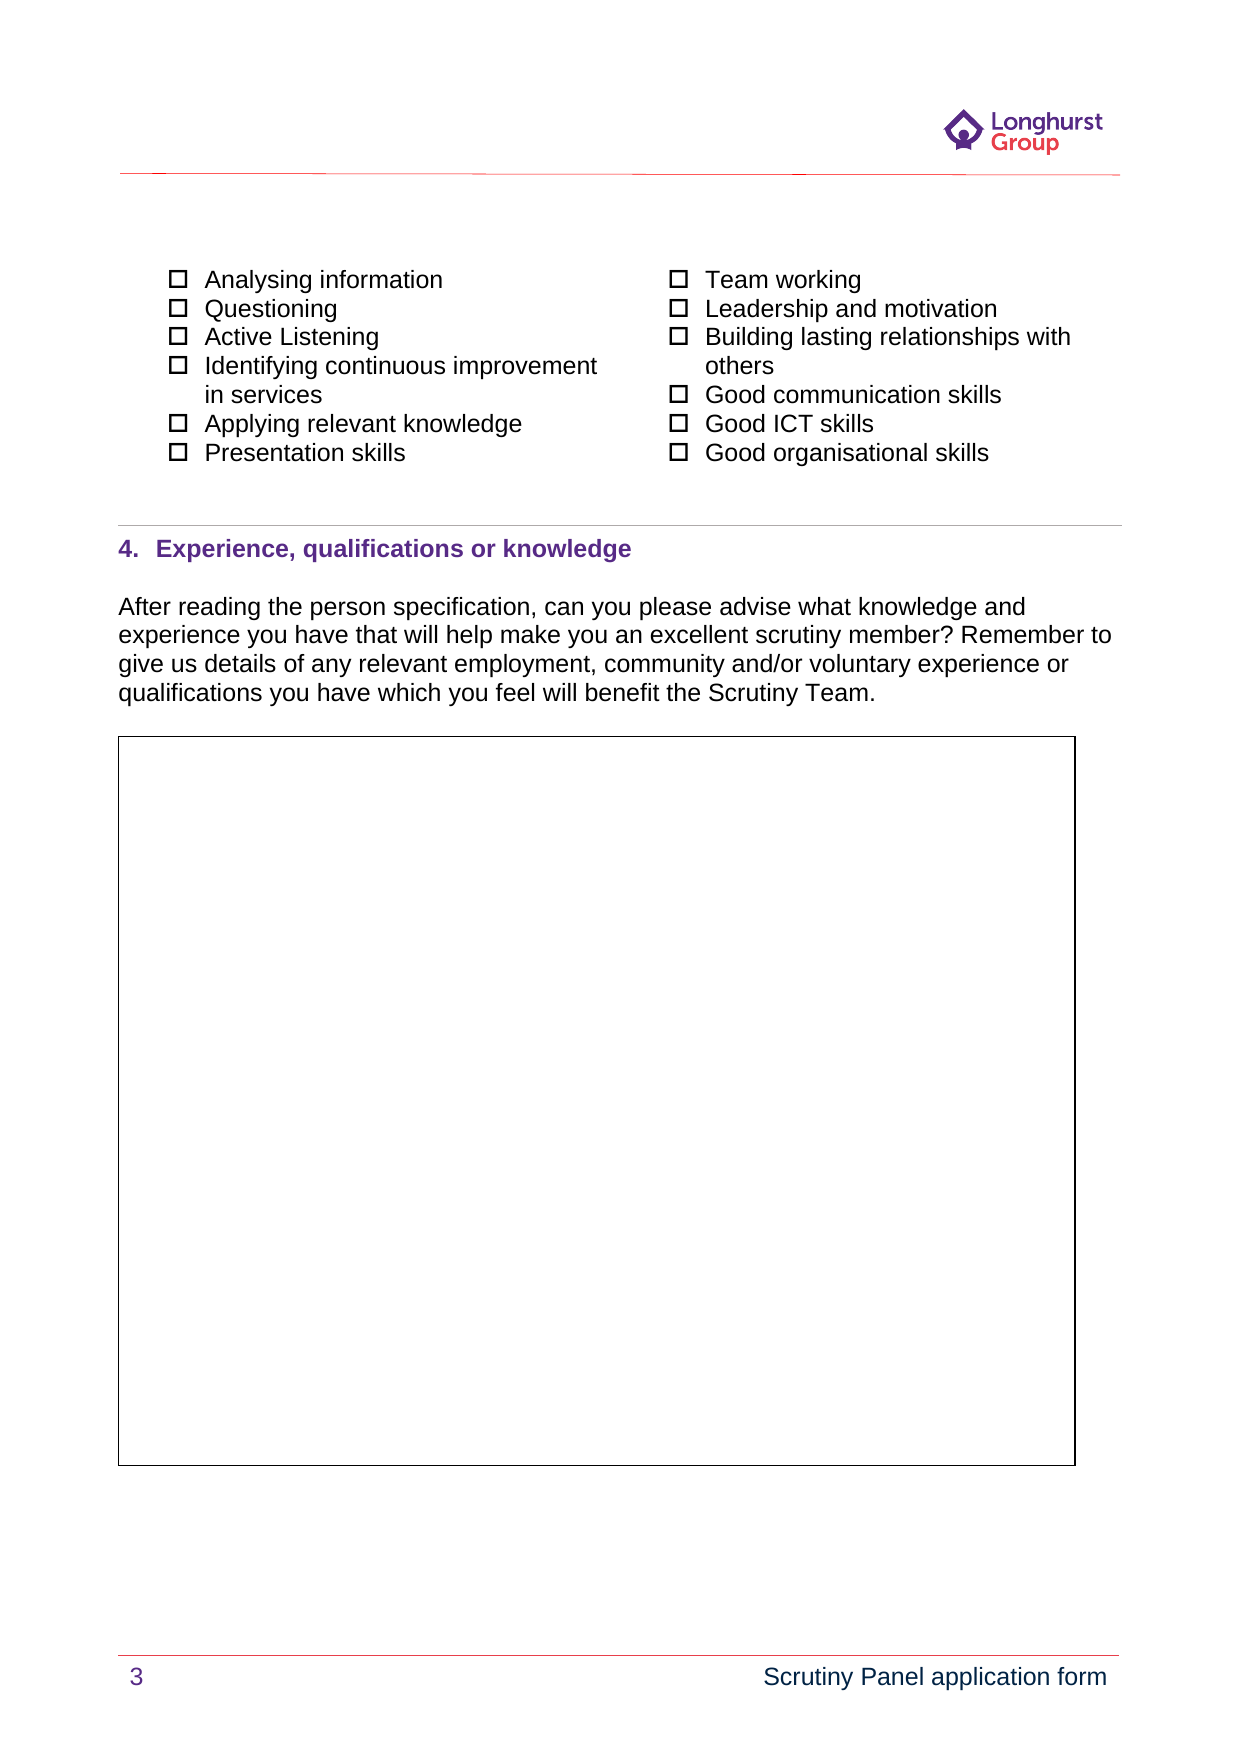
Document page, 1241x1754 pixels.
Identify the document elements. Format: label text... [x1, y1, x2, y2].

table_header [119, 737, 1074, 1465]
table_cell Team working Leadership and motivation Building lasting relationships with others Good communication skills Good ICT skills Good organisational skills [619, 207, 1122, 495]
subtitle Experience, qualifications or knowledge [118, 526, 1122, 563]
table_cell Analysing information Questioning Active Listening Identifying continuous improvement in services Applying relevant knowledge Presentation skills [118, 207, 618, 495]
text After reading the person specification, can you please advise what knowledge and experience you have that will help make you an excellent scrutiny member? Remember to give us details of any relevant employment, community and/or voluntary experience or qualifications you have which you feel will benefit the Scrutiny Team. [118, 592, 1122, 707]
picture [922, 88, 1123, 172]
